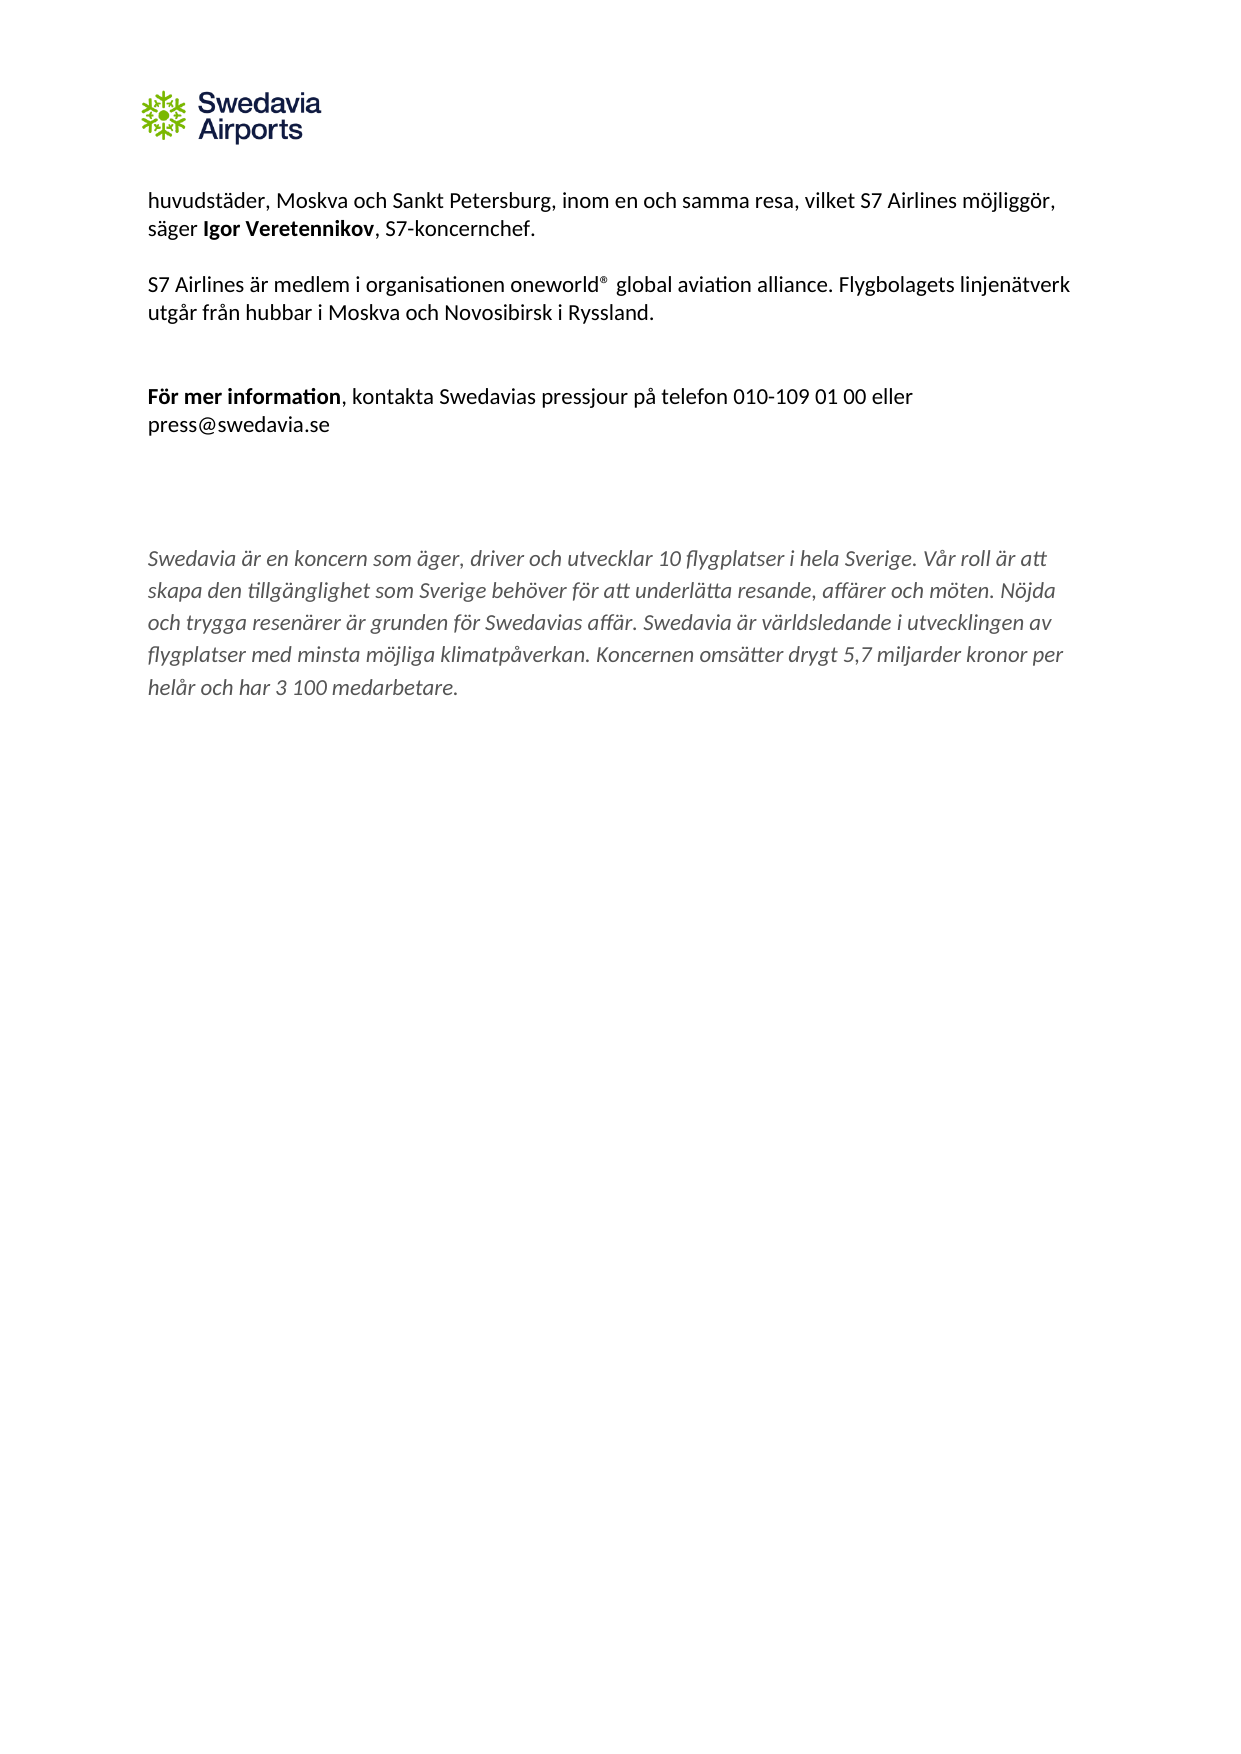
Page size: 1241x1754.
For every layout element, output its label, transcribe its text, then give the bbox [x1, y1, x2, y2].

text S7 Airlines är medlem i organisationen oneworld® global aviation alliance. Flygbolagets linjenätverk utgår från hubbar i Moskva och Novosibirsk i Ryssland. [148, 270, 1093, 326]
picture [91, 40, 370, 149]
text Swedavia är en koncern som äger, driver och utvecklar 10 flygplatser i hela Sverige. Vår roll är att skapa den tillgänglighet som Sverige behöver för att underlätta resande, affärer och möten. Nöjda och trygga resenärer är grunden för Swedavias affär. Swedavia är världsledande i utvecklingen av flygplatser med minsta möjliga klimatpåverkan. Koncernen omsätter drygt 5,7 miljarder kronor per helår och har 3 100 medarbetare. [148, 544, 1093, 701]
text För mer information, kontakta Swedavias pressjour på telefon 010-109 01 00 eller press@swedavia.se [148, 382, 1093, 438]
